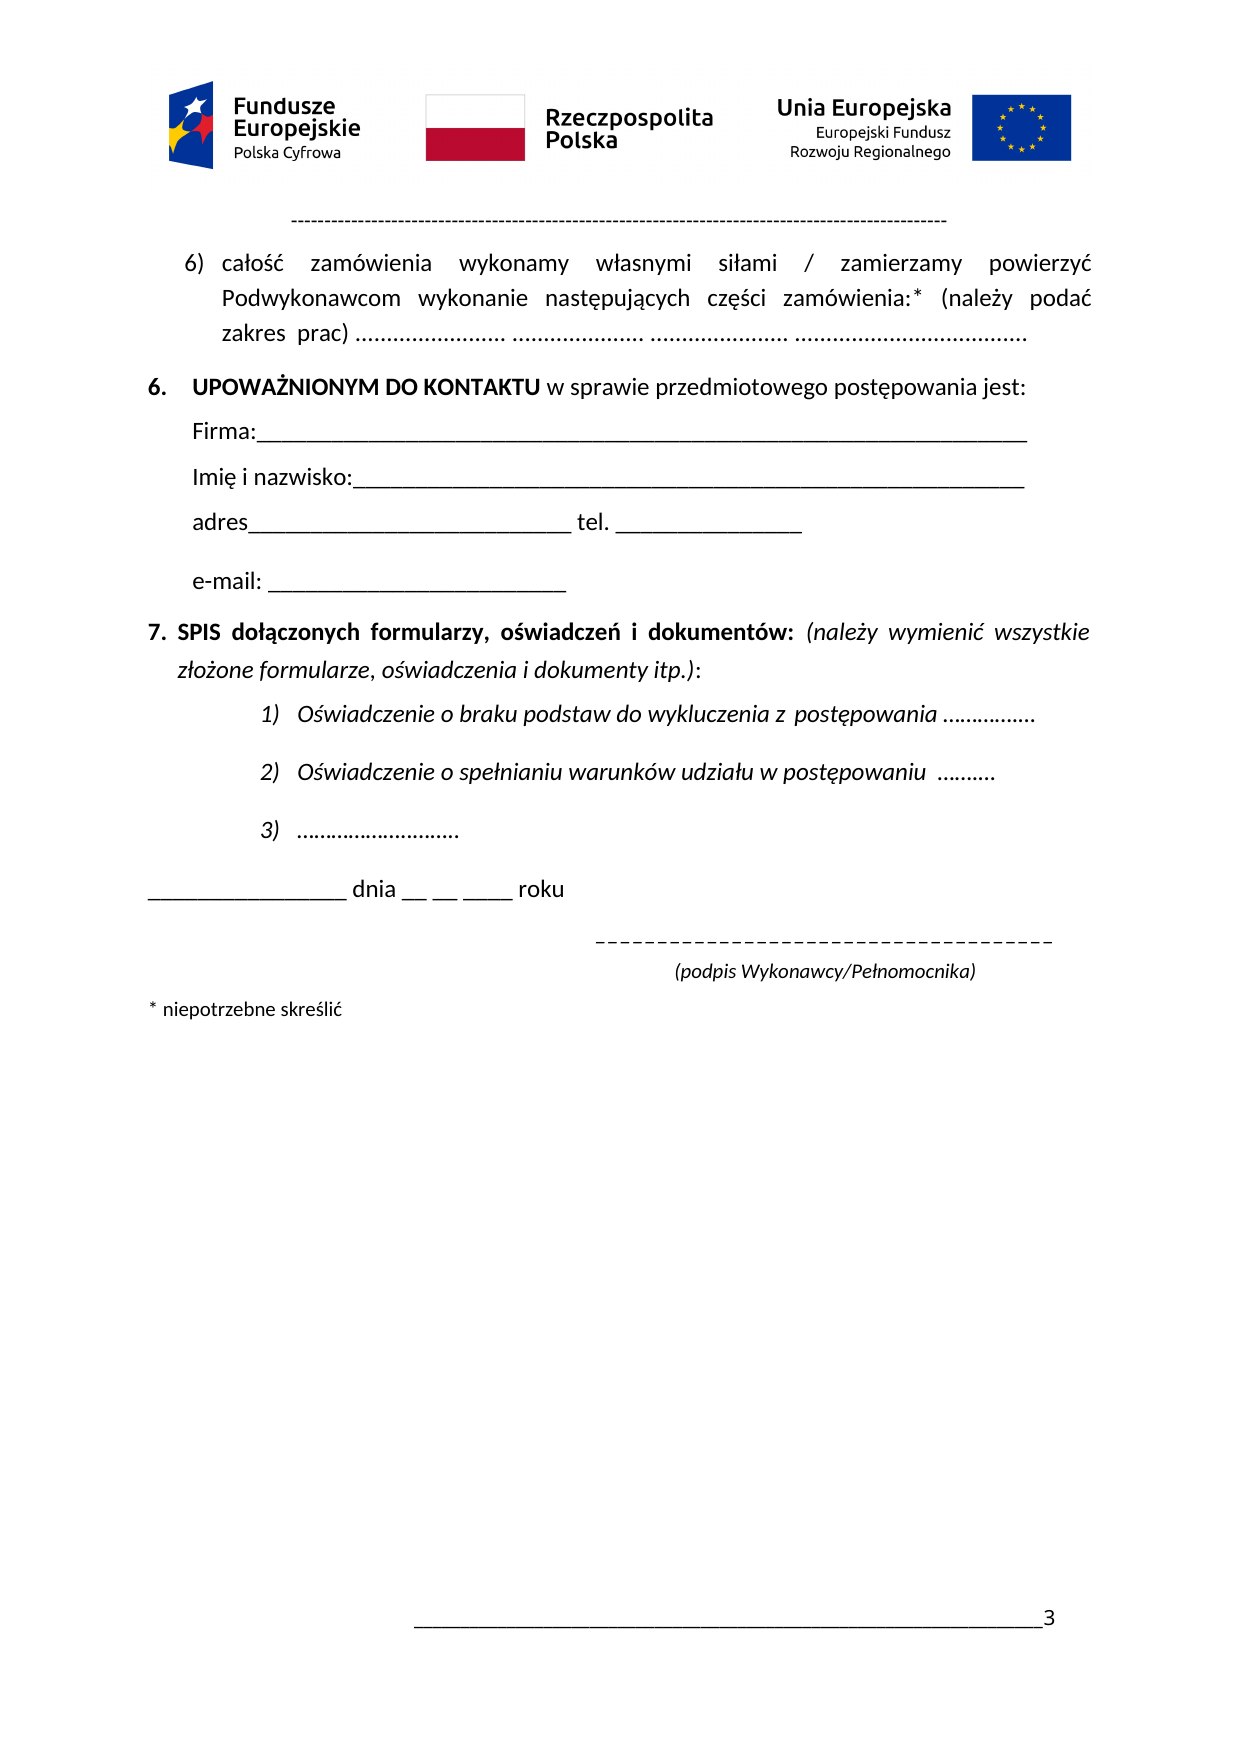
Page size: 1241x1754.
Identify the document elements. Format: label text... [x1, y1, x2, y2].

text Firma:______________________________________________________________ Imię i nazwisko:______________________________________________________ adres__________________________ tel. _______________ [192, 415, 1092, 537]
list całość zamówienia wykonamy własnymi siłami / zamierzamy powierzyć Podwykonawcom wykonanie następujących części zamówienia:* (należy podać zakres prac) ........................ ..................... ...................... ..................................... [184, 248, 1092, 348]
list Oświadczenie o braku podstaw do wykluczenia z postępowania ………….… [259, 698, 1092, 728]
list SPIS dołączonych formularzy, oświadczeń i dokumentów: (należy wymienić wszystkie złożone formularze, oświadczenia i dokumenty itp.): [148, 611, 1092, 686]
list UPOWAŻNIONYM DO KONTAKTU w sprawie przedmiotowego postępowania jest: [148, 365, 1092, 403]
text (podpis Wykonawcy/Pełnomocnika) [148, 959, 1092, 984]
text _____________________________________ [148, 916, 1092, 946]
text * niepotrzebne skreślić [148, 997, 1092, 1022]
text ________________ dnia __ __ ____ roku [148, 873, 1092, 903]
text e-mail: ________________________ [192, 565, 1092, 595]
picture [147, 59, 1093, 191]
list Oświadczenie o spełnianiu warunków udziału w postępowaniu …….… [259, 756, 1092, 787]
list ………………..…….. [259, 814, 1092, 845]
